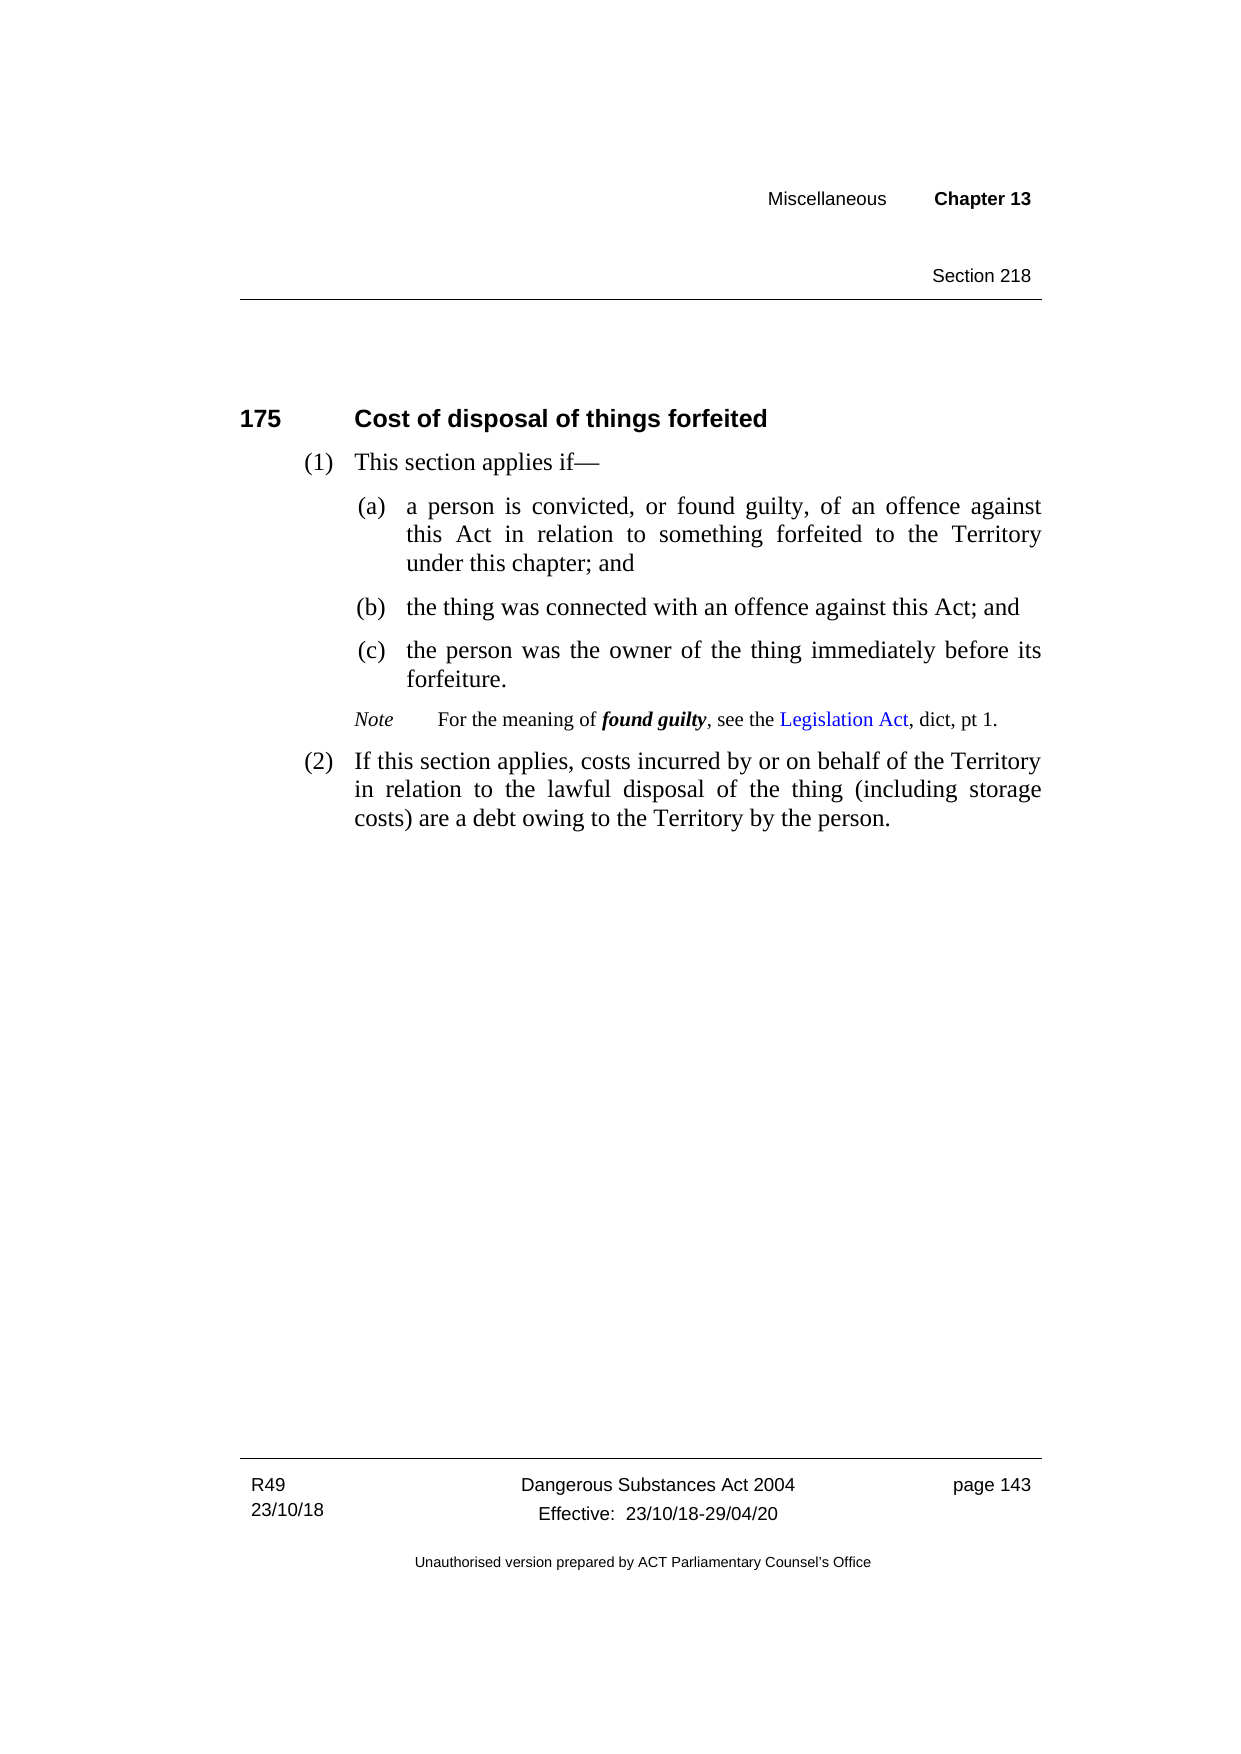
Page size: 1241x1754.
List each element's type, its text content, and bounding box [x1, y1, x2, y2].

text Note For the meaning of found guilty, see the Legislation Act, dict, pt 1. [354, 707, 1042, 731]
text (1) This section applies if— [239, 447, 1042, 476]
text (2) If this section applies, costs incurred by or on behalf of the Territory in relation to the lawful disposal of the thing (including storage costs) are a debt owing to the Territory by the person. [239, 746, 1042, 832]
text (b) the thing was connected with an offence against this Act; and [239, 592, 1042, 620]
text 175 Cost of disposal of things forfeited [239, 404, 1042, 433]
text (a) a person is convicted, or found guilty, of an offence against this Act in relation to something forfeited to the Territory under this chapter; and [239, 491, 1042, 577]
text (c) the person was the owner of the thing immediately before its forfeiture. [239, 635, 1042, 692]
